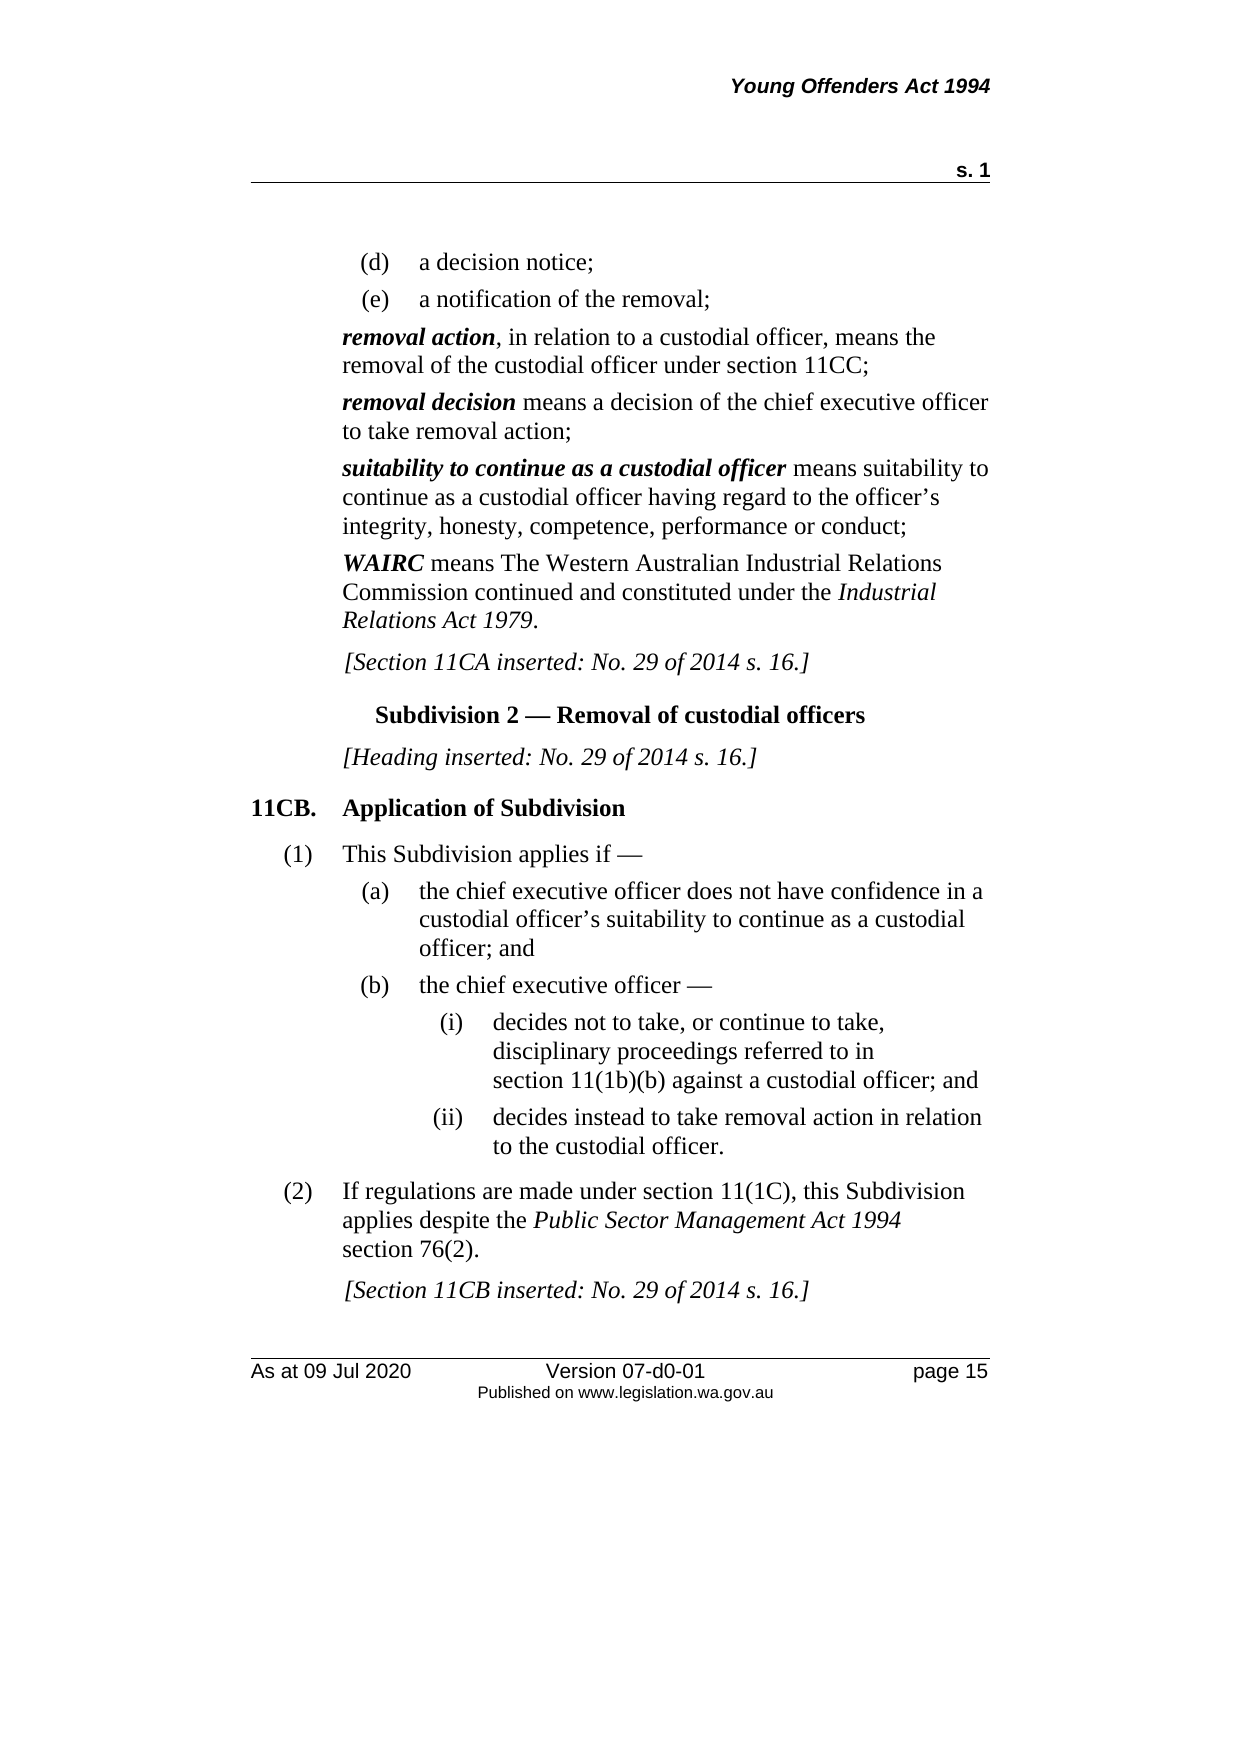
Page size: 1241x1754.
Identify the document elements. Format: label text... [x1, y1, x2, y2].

text [Section 11CB inserted: No. 29 of 2014 s. 16.] [251, 1275, 990, 1304]
text [Section 11CA inserted: No. 29 of 2014 s. 16.] [251, 647, 990, 675]
text suitability to continue as a custodial officer means suitability to continue as a custodial officer having regard to the officer’s integrity, honesty, competence, performance or conduct; [251, 453, 990, 539]
subtitle 11CB. Application of Subdivision [251, 793, 990, 822]
text (2) If regulations are made under section 11(1C), this Subdivision applies despite the Public Sector Management Act 1994 section 76(2). [251, 1176, 990, 1262]
text WAIRC means The Western Australian Industrial Relations Commission continued and constituted under the Industrial Relations Act 1979. [251, 548, 990, 634]
text removal decision means a decision of the chief executive officer to take removal action; [251, 387, 990, 445]
text (a) the chief executive officer does not have confidence in a custodial officer’s suitability to continue as a custodial officer; and [251, 876, 990, 962]
text (1) This Subdivision applies if — [251, 839, 990, 867]
subtitle [Heading inserted: No. 29 of 2014 s. 16.] [251, 742, 990, 770]
text (b) the chief executive officer — [251, 970, 990, 999]
subtitle Subdivision 2 — Removal of custodial officers [251, 700, 990, 729]
text removal action, in relation to a custodial officer, means the removal of the custodial officer under section 11CC; [251, 322, 990, 379]
text (d) a decision notice; [251, 247, 990, 276]
text (e) a notification of the removal; [251, 284, 990, 313]
text (ii) decides instead to take removal action in relation to the custodial officer. [251, 1102, 990, 1159]
text (i) decides not to take, or continue to take, disciplinary proceedings referred to in section 11(1b)(b) against a custodial officer; and [251, 1007, 990, 1094]
